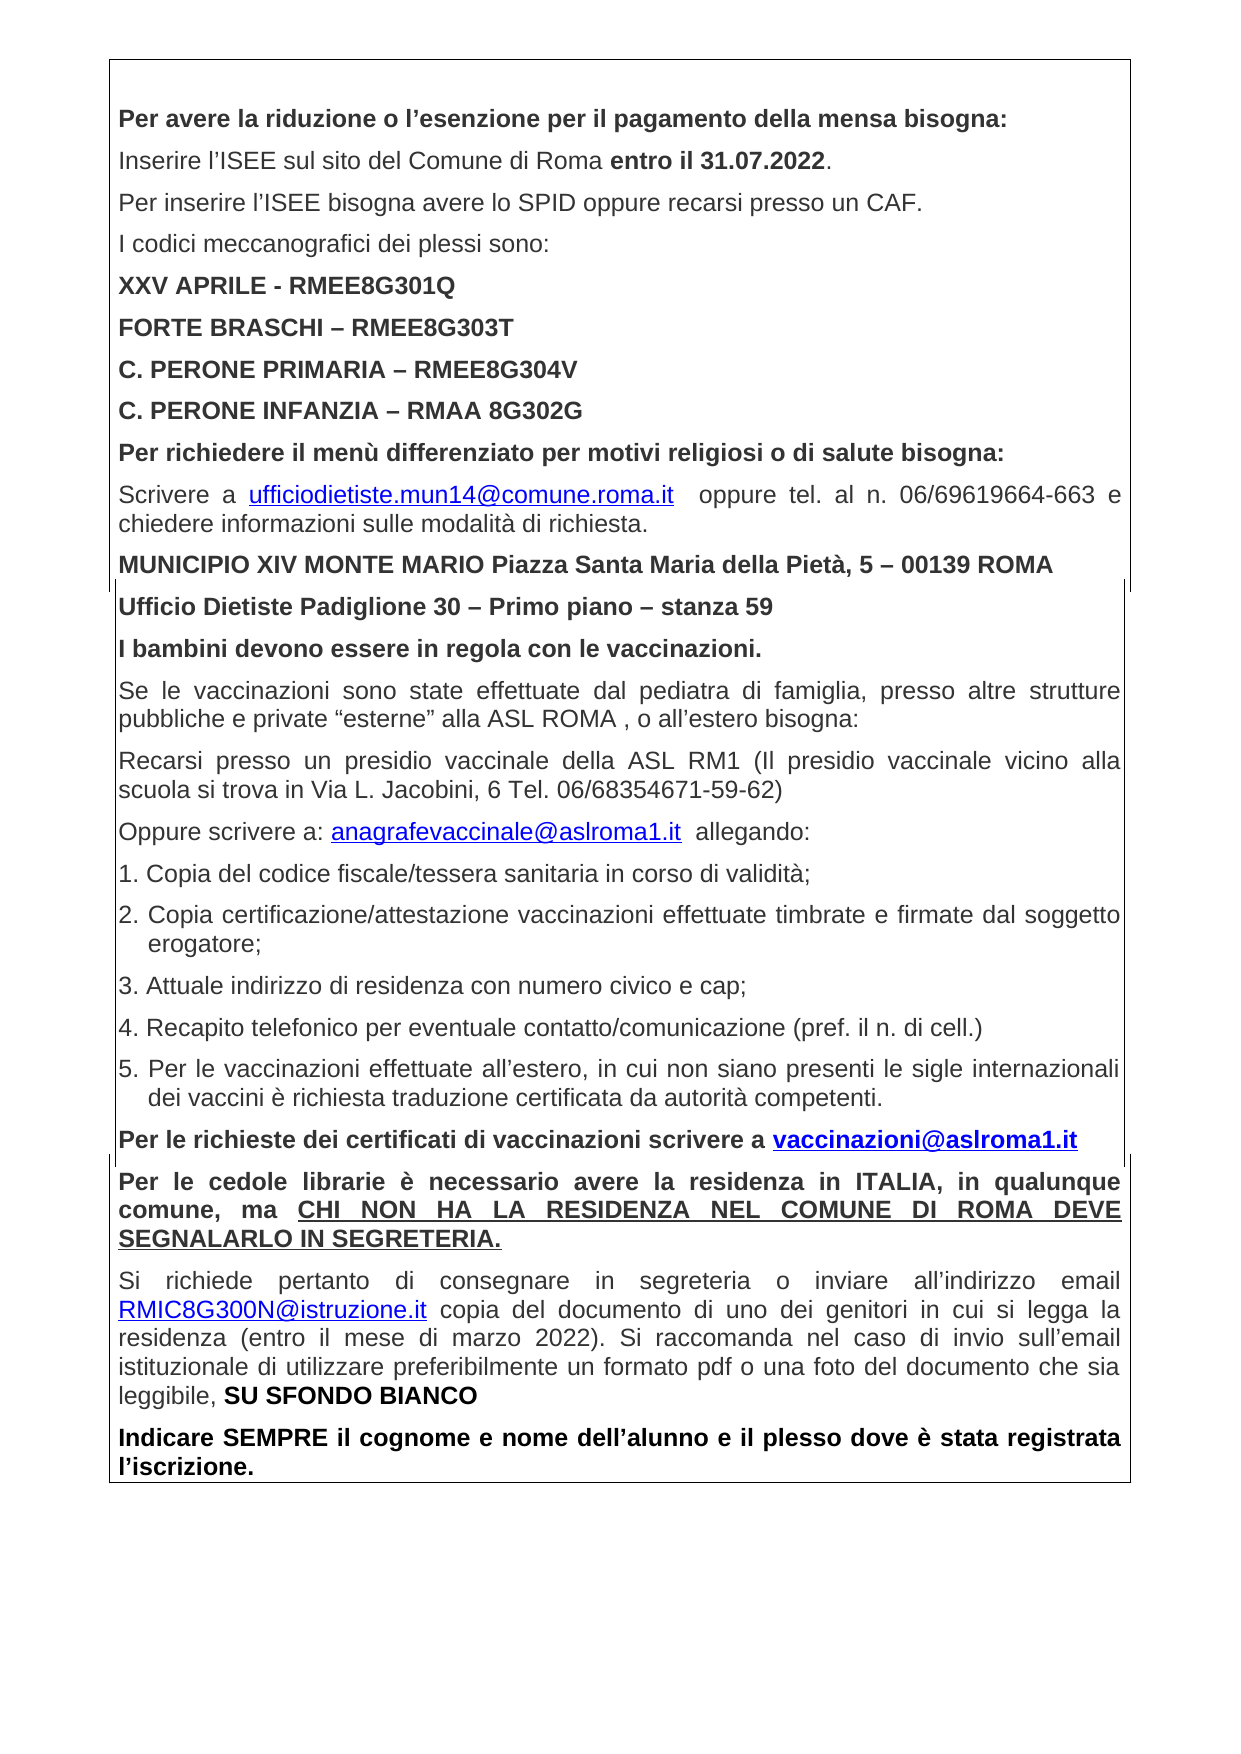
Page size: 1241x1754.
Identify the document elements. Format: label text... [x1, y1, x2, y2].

text Per le richieste dei certificati di vaccinazioni scrivere a vaccinazioni@aslroma1.it [116, 1122, 1124, 1154]
text C. PERONE INFANZIA – RMAA 8G302G [110, 393, 1130, 425]
text Per richiedere il menù differenziato per motivi religiosi o di salute bisogna: [110, 435, 1130, 467]
text 3. Attuale indirizzo di residenza con numero civico e cap; [116, 968, 1124, 999]
text Si richiede pertanto di consegnare in segreteria o inviare all’indirizzo email RMIC8G300N@istruzione.it copia del documento di uno dei genitori in cui si legga la residenza (entro il mese di marzo 2022). Si raccomanda nel caso di invio sull’email istituzionale di utilizzare preferibilmente un formato pdf o una foto del documento che sia leggibile, SU SFONDO BIANCO [110, 1263, 1130, 1410]
text Per inserire l’ISEE bisogna avere lo SPID oppure recarsi presso un CAF. [110, 184, 1130, 216]
text FORTE BRASCHI – RMEE8G303T [110, 310, 1130, 342]
text Inserire l’ISEE sul sito del Comune di Roma entro il 31.07.2022. [110, 143, 1130, 174]
text Recarsi presso un presidio vaccinale della ASL RM1 (Il presidio vaccinale vicino alla scuola si trova in Via L. Jacobini, 6 Tel. 06/68354671-59-62) [116, 743, 1124, 804]
text Ufficio Dietiste Padiglione 30 – Primo piano – stanza 59 [116, 589, 1124, 621]
text Oppure scrivere a: anagrafevaccinale@aslroma1.it allegando: [116, 814, 1124, 846]
text XXV APRILE - RMEE8G301Q [110, 268, 1130, 300]
text I codici meccanografici dei plessi sono: [110, 226, 1130, 258]
text 2. Copia certificazione/attestazione vaccinazioni effettuate timbrate e firmate dal soggetto erogatore; [116, 897, 1124, 958]
text 5. Per le vaccinazioni effettuate all’estero, in cui non siano presenti le sigle internazionali dei vaccini è richiesta traduzione certificata da autorità competenti. [116, 1051, 1124, 1112]
text MUNICIPIO XIV MONTE MARIO Piazza Santa Maria della Pietà, 5 – 00139 ROMA [110, 547, 1130, 579]
text 1. Copia del codice fiscale/tessera sanitaria in corso di validità; [116, 855, 1124, 887]
text 4. Recapito telefonico per eventuale contatto/comunicazione (pref. il n. di cell.) [116, 1009, 1124, 1041]
text Indicare SEMPRE il cognome e nome dell’alunno e il plesso dove è stata registrata l’iscrizione. [110, 1419, 1130, 1482]
text Per avere la riduzione o l’esenzione per il pagamento della mensa bisogna: [110, 101, 1130, 133]
text Se le vaccinazioni sono state effettuate dal pediatra di famiglia, presso altre strutture pubbliche e private “esterne” alla ASL ROMA , o all’estero bisogna: [116, 673, 1124, 733]
text Scrivere a ufficiodietiste.mun14@comune.roma.it oppure tel. al n. 06/69619664-663 e chiedere informazioni sulle modalità di richiesta. [110, 477, 1130, 537]
text C. PERONE PRIMARIA – RMEE8G304V [110, 351, 1130, 383]
text Per le cedole librarie è necessario avere la residenza in ITALIA, in qualunque comune, ma CHI NON HA LA RESIDENZA NEL COMUNE DI ROMA DEVE SEGNALARLO IN SEGRETERIA. [110, 1163, 1130, 1253]
text I bambini devono essere in regola con le vaccinazioni. [116, 631, 1124, 663]
